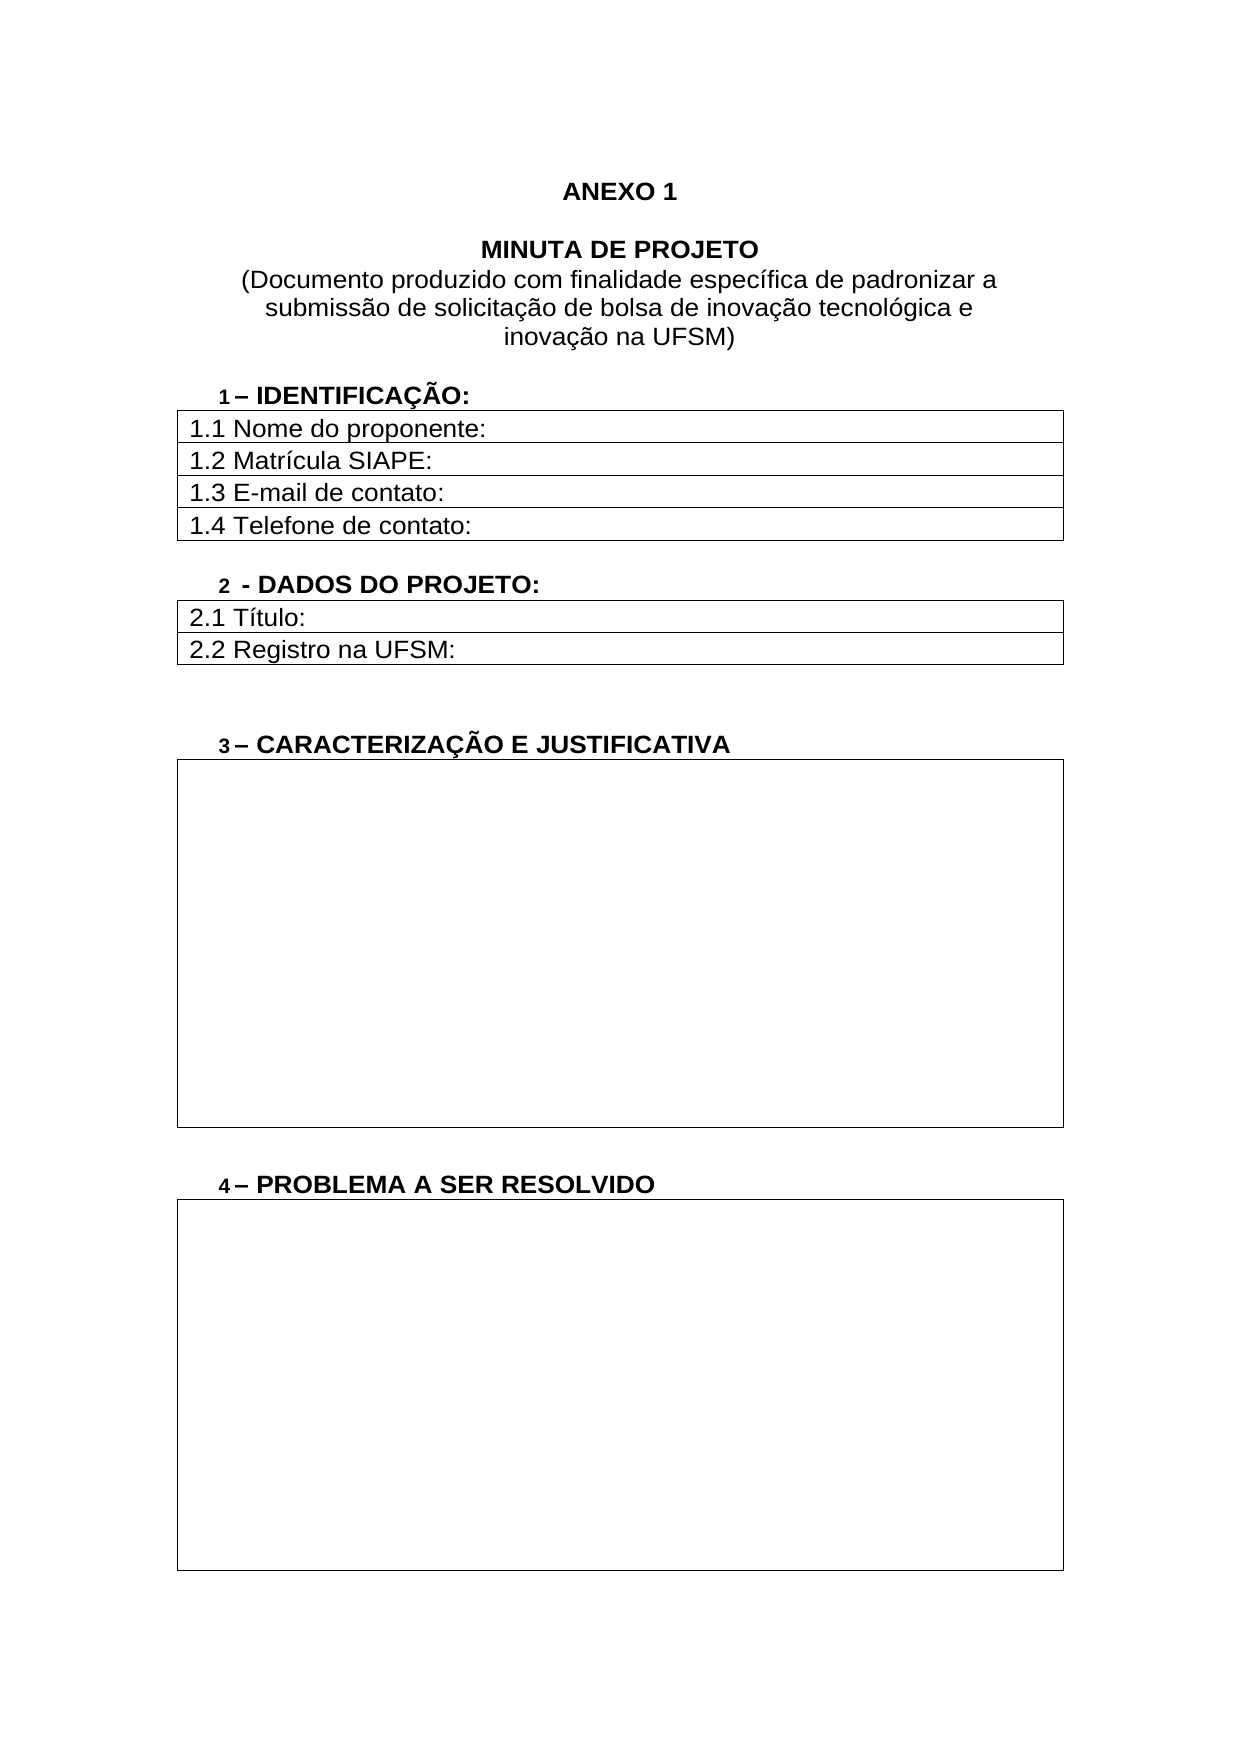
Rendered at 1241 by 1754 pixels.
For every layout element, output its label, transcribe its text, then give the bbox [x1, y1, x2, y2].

list - DADOS DO PROJETO: [218, 570, 1063, 599]
list – IDENTIFICAÇÃO: [218, 381, 1063, 409]
table_header 2.1 Título: [178, 601, 1063, 632]
table_cell 2.2 Registro na UFSM: [178, 633, 1063, 664]
table_header [178, 760, 1063, 1127]
list – PROBLEMA A SER RESOLVIDO [218, 1171, 1063, 1199]
text MINUTA DE PROJETO [220, 235, 1020, 264]
table_cell 1.4 Telefone de contato: [178, 508, 1063, 539]
table_cell 1.3 E-mail de contato: [178, 476, 1063, 507]
table_cell 1.2 Matrícula SIAPE: [178, 443, 1063, 475]
table_header 1.1 Nome do proponente: [178, 411, 1063, 442]
list – CARACTERIZAÇÃO E JUSTIFICATIVA [218, 730, 1063, 759]
table_header [178, 1200, 1063, 1570]
text ANEXO 1 [220, 177, 1019, 206]
text (Documento produzido com finalidade específica de padronizar a submissão de solicitação de bolsa de inovação tecnológica e inovação na UFSM) [220, 264, 1019, 351]
